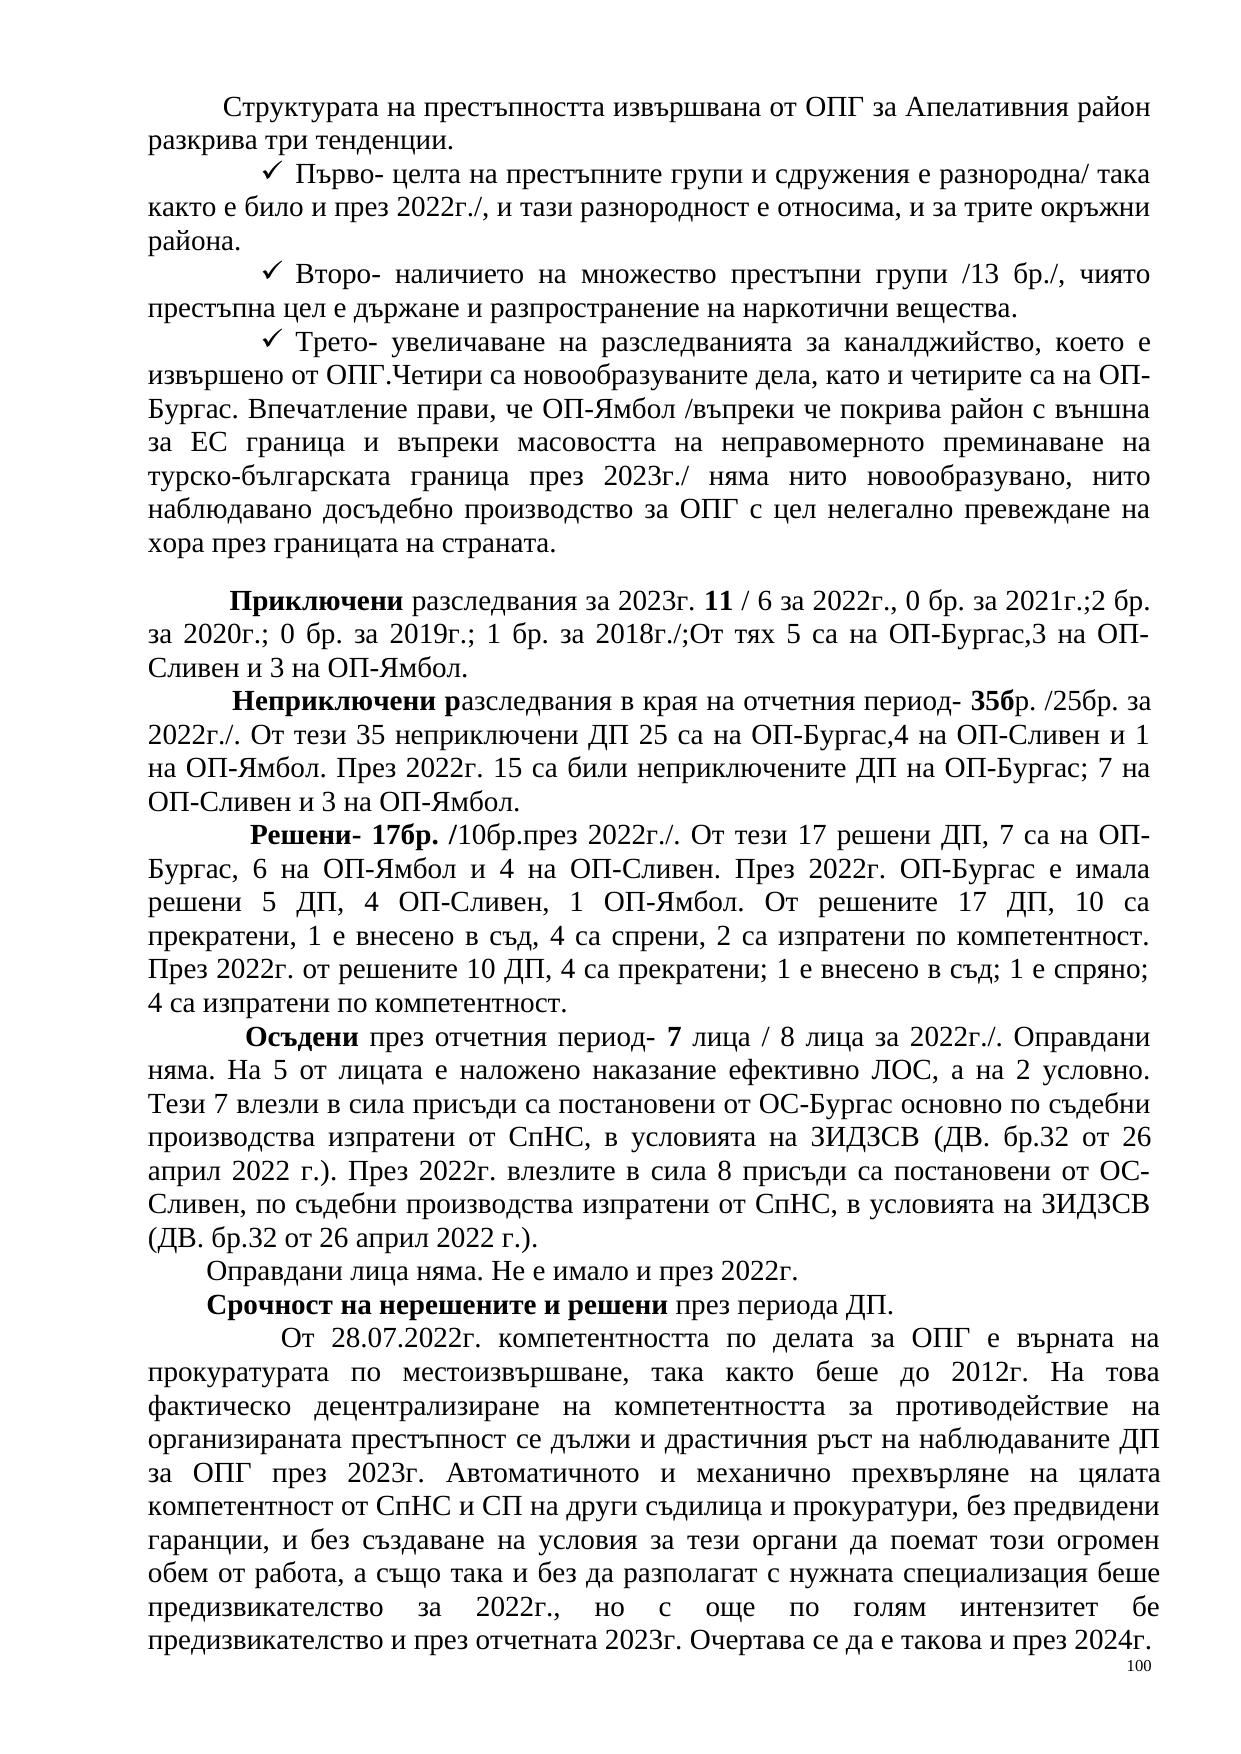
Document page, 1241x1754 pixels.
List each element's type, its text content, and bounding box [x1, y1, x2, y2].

list Първо- целта на престъпните групи и сдружения е разнородна/ така както е било и през 2022г./, и тази разнородност е относима, и за трите окръжни района. [148, 156, 1152, 256]
text Структурата на престъпността извършвана от ОПГ за Апелативния район разкрива три тенденции. [148, 89, 1152, 156]
text Приключени разследвания за 2023г. 11 / 6 за 2022г., 0 бр. за 2021г.;2 бр. за 2020г.; 0 бр. за 2019г.; 1 бр. за 2018г./;От тях 5 са на ОП-Бургас,3 на ОП-Сливен и 3 на ОП-Ямбол. [148, 583, 1152, 683]
text Решени- 17бр. /10бр.през 2022г./. От тези 17 решени ДП, 7 са на ОП-Бургас, 6 на ОП-Ямбол и 4 на ОП-Сливен. През 2022г. ОП-Бургас е имала решени 5 ДП, 4 ОП-Сливен, 1 ОП-Ямбол. От решените 17 ДП, 10 са прекратени, 1 е внесено в съд, 4 са спрени, 2 са изпратени по компетентност. През 2022г. от решените 10 ДП, 4 са прекратени; 1 е внесено в съд; 1 е спряно; 4 са изпратени по компетентност. [148, 817, 1152, 1019]
list Второ- наличието на множество престъпни групи /13 бр./, чиято престъпна цел е държане и разпространение на наркотични вещества. [148, 256, 1152, 324]
text Оправдани лица няма. Не е имало и през 2022г. [148, 1253, 1152, 1287]
text Неприключени разследвания в края на отчетния период- 35бр. /25бр. за 2022г./. От тези 35 неприключени ДП 25 са на ОП-Бургас,4 на ОП-Сливен и 1 на ОП-Ямбол. През 2022г. 15 са били неприключените ДП на ОП-Бургас; 7 на ОП-Сливен и 3 на ОП-Ямбол. [148, 683, 1152, 817]
text Срочност на нерешените и решени през периода ДП. [148, 1287, 1161, 1321]
text Осъдени през отчетния период- 7 лица / 8 лица за 2022г./. Оправдани няма. На 5 от лицата е наложено наказание ефективно ЛОС, а на 2 условно. Тези 7 влезли в сила присъди са постановени от ОС-Бургас основно по съдебни производства изпратени от СпНС, в условията на ЗИДЗСВ (ДВ. бр.32 от 26 април 2022 г.). През 2022г. влезлите в сила 8 присъди са постановени от ОС-Сливен, по съдебни производства изпратени от СпНС, в условията на ЗИДЗСВ (ДВ. бр.32 от 26 април 2022 г.). [148, 1019, 1152, 1253]
list Трето- увеличаване на разследванията за каналджийство, което е извършено от ОПГ.Четири са новообразуваните дела, като и четирите са на ОП-Бургас. Впечатление прави, че ОП-Ямбол /въпреки че покрива район с външна за ЕС граница и въпреки масовостта на неправомерното преминаване на турско-българската граница през 2023г./ няма нито новообразувано, нито наблюдавано досъдебно производство за ОПГ с цел нелегално превеждане на хора през границата на страната. [148, 324, 1152, 558]
text От 28.07.2022г. компетентността по делата за ОПГ е върната на прокуратурата по местоизвършване, така както беше до 2012г. На това фактическо децентрализиране на компетентността за противодействие на организираната престъпност се дължи и драстичния ръст на наблюдаваните ДП за ОПГ през 2023г. Автоматичното и механично прехвърляне на цялата компетентност от СпНС и СП на други съдилица и прокуратури, без предвидени гаранции, и без създаване на условия за тези органи да поемат този огромен обем от работа, а също така и без да разполагат с нужната специализация беше предизвикателство за 2022г., но с още по голям интензитет бе предизвикателство и през отчетната 2023г. Очертава се да е такова и през 2024г. [148, 1321, 1161, 1656]
